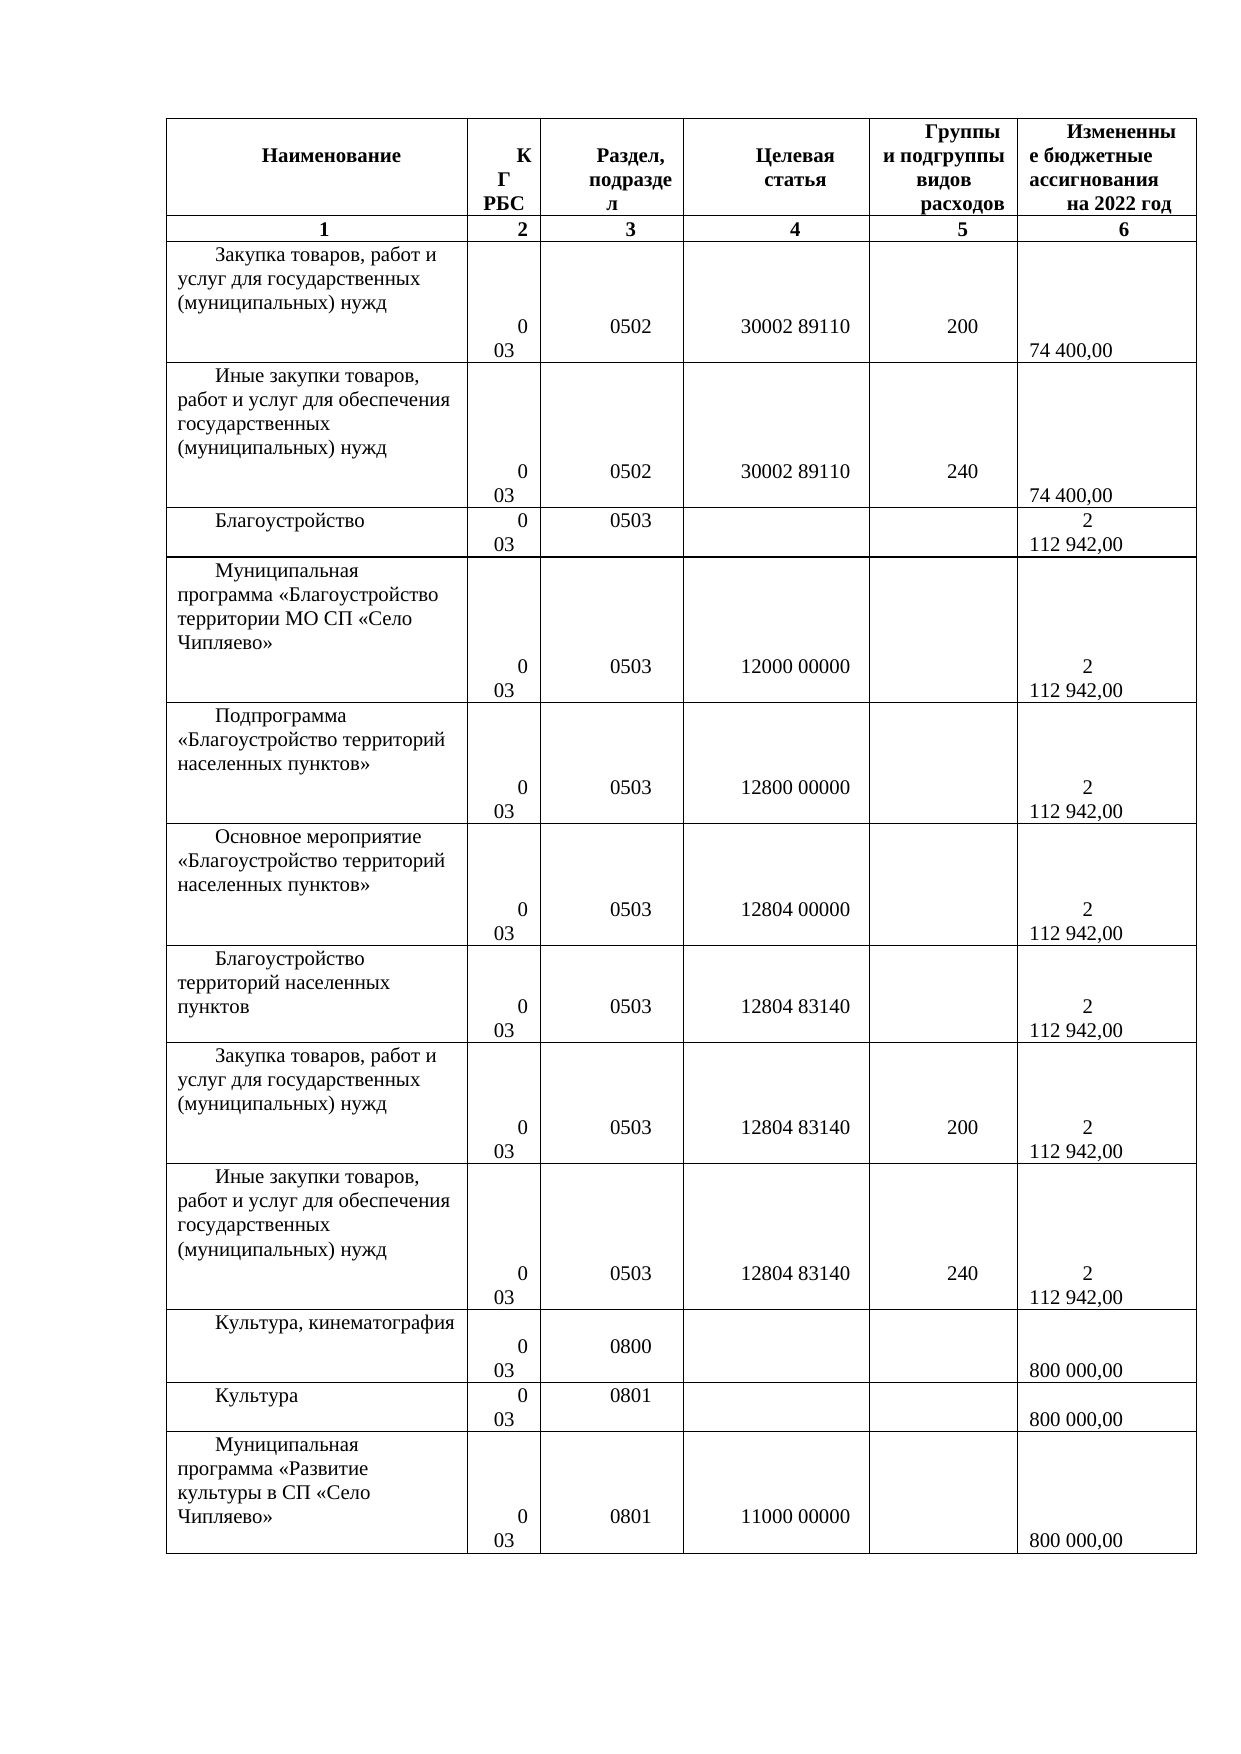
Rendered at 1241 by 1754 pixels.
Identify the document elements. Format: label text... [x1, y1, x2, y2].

table_cell [870, 1310, 1017, 1382]
table_header Целевая статья [684, 119, 869, 215]
table_cell 003 [468, 824, 540, 944]
table_cell 003 [468, 1164, 540, 1309]
table_cell [870, 1432, 1017, 1552]
table_cell [870, 1383, 1017, 1431]
table_cell Иные закупки товаров, работ и услуг для обеспечения государственных (муниципальных) нужд [167, 1164, 467, 1309]
table_cell Культура, кинематография [167, 1310, 467, 1382]
table_cell Благоустройство территорий населенных пунктов [167, 946, 467, 1042]
table_cell 0503 [541, 508, 683, 556]
table_cell [870, 946, 1017, 1042]
table_cell 003 [468, 1043, 540, 1163]
table_header Раздел, подраздел [541, 119, 683, 215]
table_cell Муниципальная программа «Благоустройство территории МО СП «Село Чипляево» [167, 558, 467, 702]
table_cell 003 [468, 363, 540, 507]
table_cell 240 [870, 1164, 1017, 1309]
table_cell 800 000,00 [1018, 1432, 1196, 1552]
table_cell 12800 00000 [684, 703, 869, 823]
table_cell 2 112 942,00 [1018, 946, 1196, 1042]
table_cell 2 112 942,00 [1018, 824, 1196, 944]
table_cell 74 400,00 [1018, 363, 1196, 507]
table_cell 5 [870, 216, 1017, 241]
table_cell 2 112 942,00 [1018, 1043, 1196, 1163]
table_cell 003 [468, 1432, 540, 1552]
table_cell 12000 00000 [684, 558, 869, 702]
table_cell Благоустройство [167, 508, 467, 556]
table_cell 30002 89110 [684, 363, 869, 507]
table_cell Основное мероприятие «Благоустройство территорий населенных пунктов» [167, 824, 467, 944]
table_cell [870, 508, 1017, 556]
table_cell 0502 [541, 363, 683, 507]
table_cell 003 [468, 703, 540, 823]
table_cell 200 [870, 1043, 1017, 1163]
table_cell 0800 [541, 1310, 683, 1382]
table_cell Культура [167, 1383, 467, 1431]
table_cell 800 000,00 [1018, 1310, 1196, 1382]
table_cell Муниципальная программа «Развитие культуры в СП «Село Чипляево» [167, 1432, 467, 1552]
table_cell [870, 703, 1017, 823]
table_cell 0503 [541, 946, 683, 1042]
table_cell [870, 558, 1017, 702]
table_cell [870, 824, 1017, 944]
table_cell 240 [870, 363, 1017, 507]
table_cell 003 [468, 242, 540, 362]
table_cell Подпрограмма «Благоустройство территорий населенных пунктов» [167, 703, 467, 823]
table_cell 200 [870, 242, 1017, 362]
table_cell 30002 89110 [684, 242, 869, 362]
table_cell 0503 [541, 703, 683, 823]
table_cell 6 [1018, 216, 1196, 241]
table_cell 3 [541, 216, 683, 241]
table_cell 2 112 942,00 [1018, 508, 1196, 556]
table_cell 11000 00000 [684, 1432, 869, 1552]
table_cell 003 [468, 1310, 540, 1382]
table_cell 0801 [541, 1383, 683, 1431]
table_cell 2 112 942,00 [1018, 703, 1196, 823]
table_cell 0503 [541, 558, 683, 702]
table_cell 003 [468, 508, 540, 556]
table_header Измененные бюджетные ассигнования на 2022 год [1018, 119, 1196, 215]
table_cell Иные закупки товаров, работ и услуг для обеспечения государственных (муниципальных) нужд [167, 363, 467, 507]
table_cell [684, 508, 869, 556]
table_cell [684, 1383, 869, 1431]
table_cell 003 [468, 1383, 540, 1431]
table_header КГ РБС [468, 119, 540, 215]
table_cell 12804 00000 [684, 824, 869, 944]
table_cell 12804 83140 [684, 946, 869, 1042]
table_cell [684, 1310, 869, 1382]
table_cell 003 [468, 558, 540, 702]
table_header Наименование [167, 119, 467, 215]
table_cell Закупка товаров, работ и услуг для государственных (муниципальных) нужд [167, 242, 467, 362]
table_cell 0503 [541, 1164, 683, 1309]
table_cell 2 112 942,00 [1018, 558, 1196, 702]
table_cell 1 [167, 216, 467, 241]
table_cell Закупка товаров, работ и услуг для государственных (муниципальных) нужд [167, 1043, 467, 1163]
table_cell 800 000,00 [1018, 1383, 1196, 1431]
table_cell 12804 83140 [684, 1164, 869, 1309]
table_cell 2 [468, 216, 540, 241]
table_cell 0503 [541, 824, 683, 944]
table_cell 12804 83140 [684, 1043, 869, 1163]
table_cell 74 400,00 [1018, 242, 1196, 362]
table_cell 003 [468, 946, 540, 1042]
table_cell 0801 [541, 1432, 683, 1552]
table_cell 0502 [541, 242, 683, 362]
table_cell 4 [684, 216, 869, 241]
table_header Группы и подгруппы видов расходов [870, 119, 1017, 215]
table_cell 0503 [541, 1043, 683, 1163]
table_cell 2 112 942,00 [1018, 1164, 1196, 1309]
